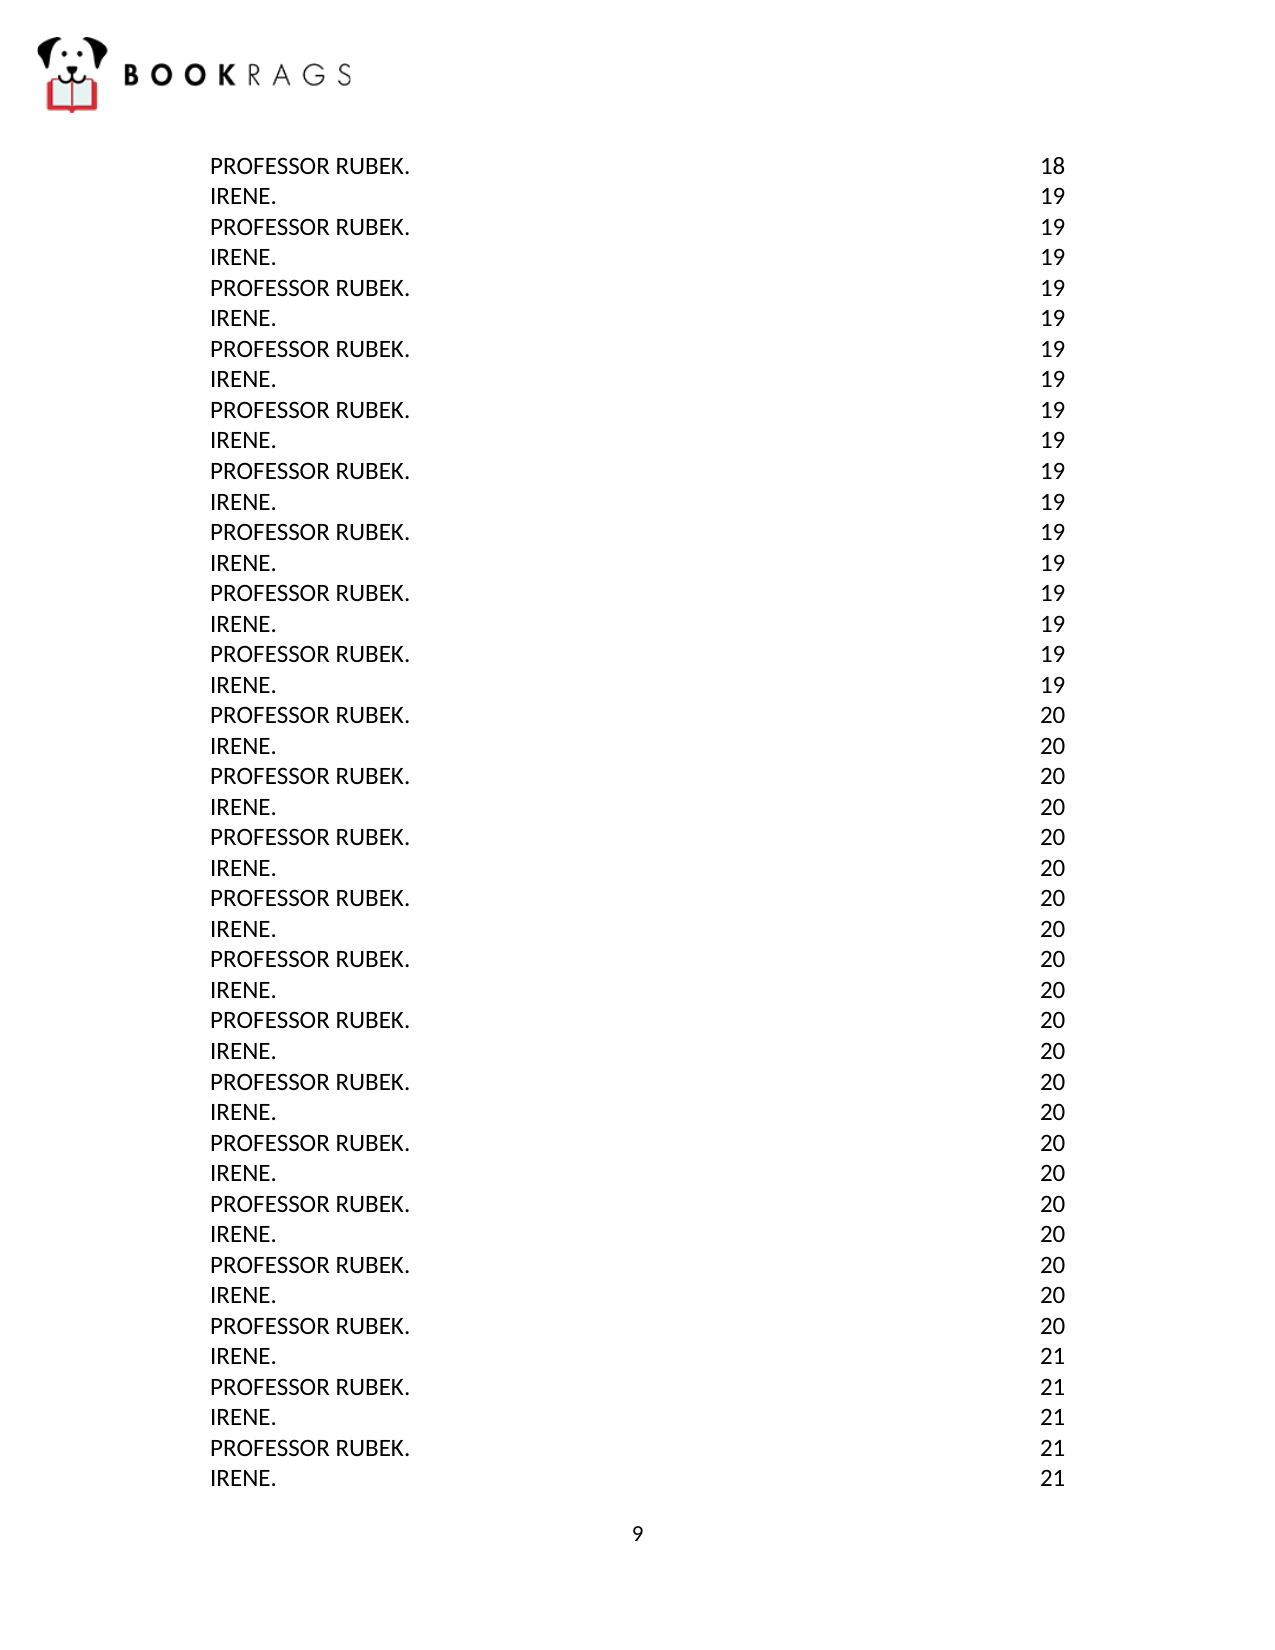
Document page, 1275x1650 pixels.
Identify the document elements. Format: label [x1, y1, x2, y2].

picture [37, 37, 351, 113]
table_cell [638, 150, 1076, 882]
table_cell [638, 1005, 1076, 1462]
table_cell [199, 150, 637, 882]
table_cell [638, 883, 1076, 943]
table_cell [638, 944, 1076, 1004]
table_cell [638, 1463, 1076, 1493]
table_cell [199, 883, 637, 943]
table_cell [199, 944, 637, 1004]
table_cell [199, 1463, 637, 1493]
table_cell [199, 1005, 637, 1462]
